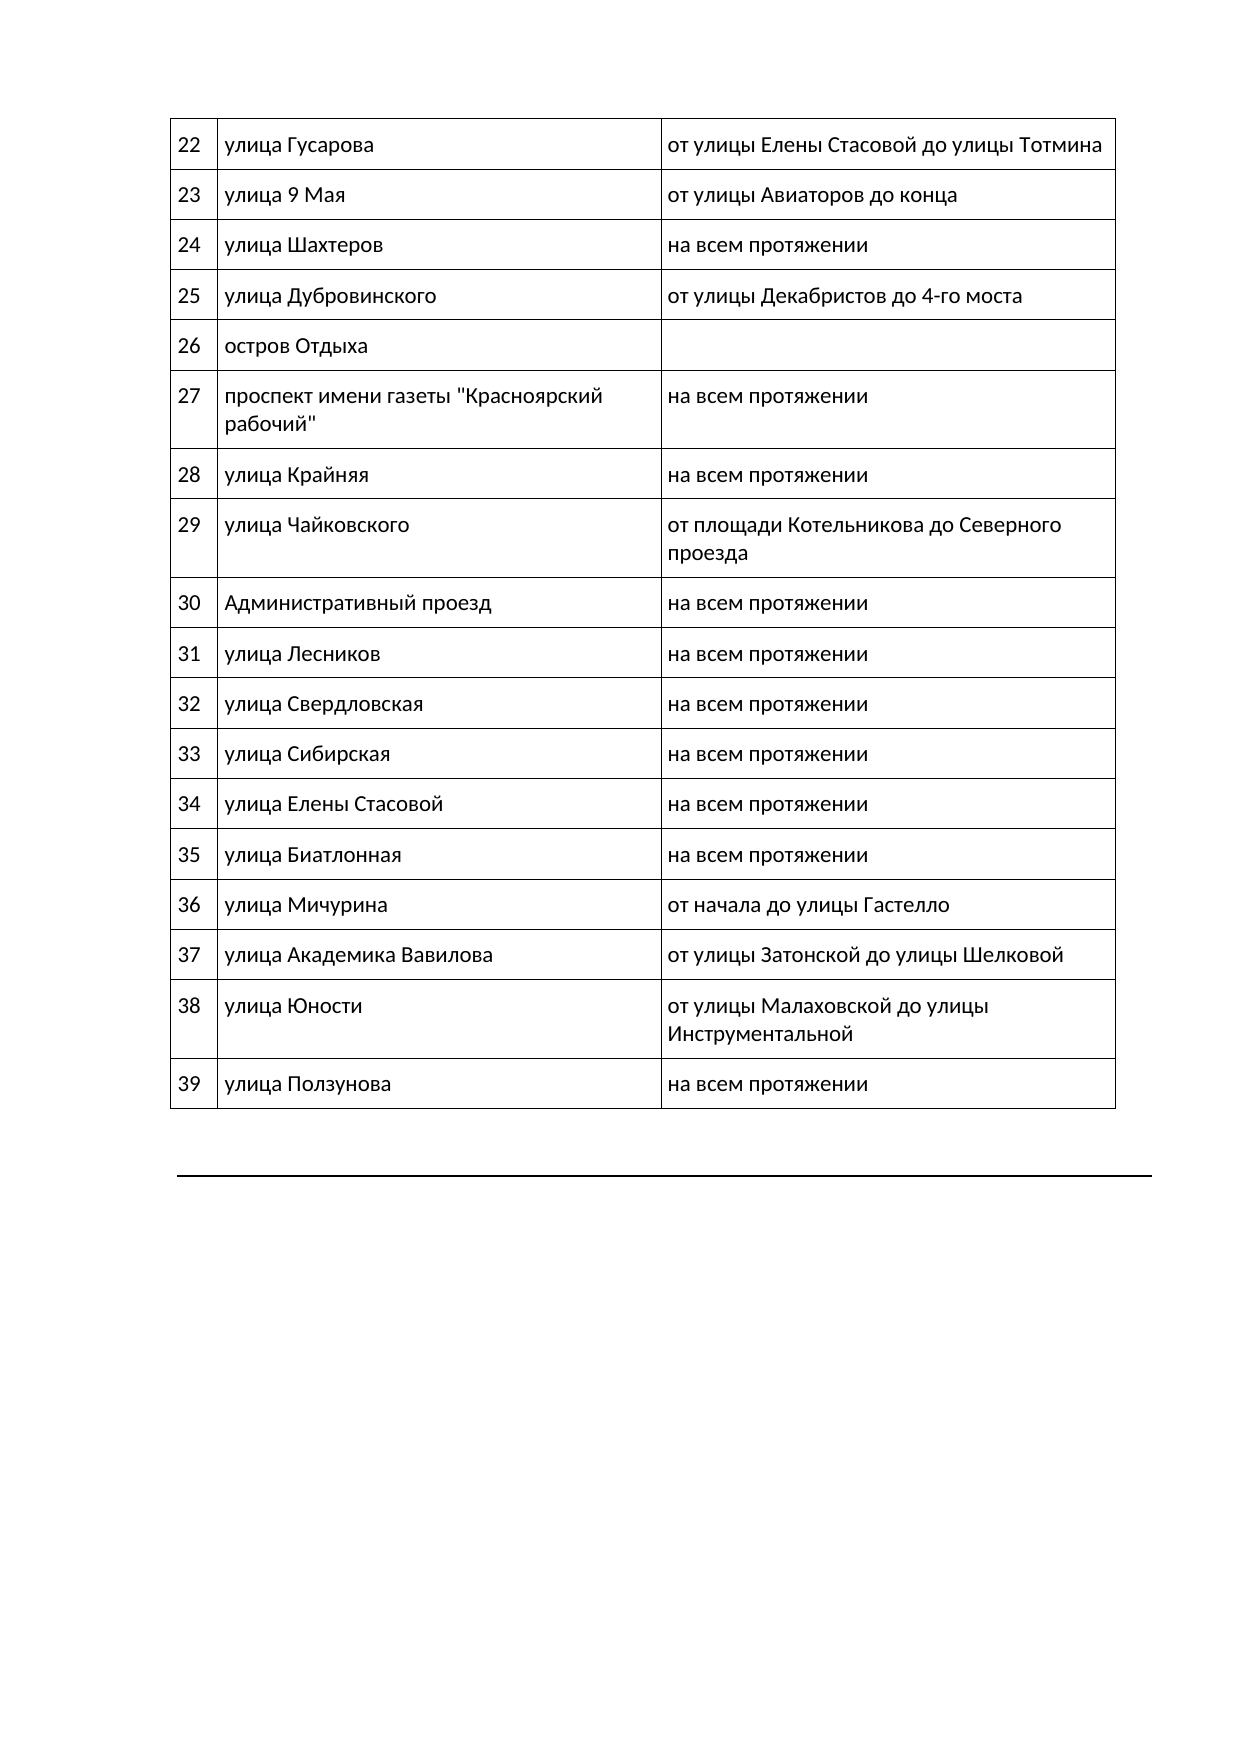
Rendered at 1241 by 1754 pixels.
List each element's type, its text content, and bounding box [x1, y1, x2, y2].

table_cell 33 [171, 729, 217, 778]
table_cell на всем протяжении [662, 779, 1115, 828]
table_cell от улицы Елены Стасовой до улицы Тотмина [662, 119, 1115, 168]
table_cell улица Чайковского [218, 499, 661, 577]
table_cell на всем протяжении [662, 220, 1115, 269]
table_cell улица Крайняя [218, 449, 661, 498]
table_cell от улицы Малаховской до улицы Инструментальной [662, 980, 1115, 1057]
table_cell улица 9 Мая [218, 170, 661, 219]
table_cell 31 [171, 628, 217, 677]
table_cell 34 [171, 779, 217, 828]
table_cell остров Отдыха [218, 320, 661, 370]
table_cell от улицы Затонской до улицы Шелковой [662, 930, 1115, 979]
table_cell 23 [171, 170, 217, 219]
table_cell на всем протяжении [662, 1059, 1115, 1108]
table_cell 22 [171, 119, 217, 168]
table_cell 30 [171, 578, 217, 627]
table_cell 35 [171, 829, 217, 878]
table_cell от начала до улицы Гастелло [662, 880, 1115, 929]
table_cell на всем протяжении [662, 449, 1115, 498]
table_cell улица Биатлонная [218, 829, 661, 878]
table_cell проспект имени газеты "Красноярский рабочий" [218, 371, 661, 448]
table_cell на всем протяжении [662, 578, 1115, 627]
table_cell 29 [171, 499, 217, 577]
table_cell 28 [171, 449, 217, 498]
table_cell Административный проезд [218, 578, 661, 627]
table_cell улица Ползунова [218, 1059, 661, 1108]
table_cell 32 [171, 678, 217, 728]
table_cell на всем протяжении [662, 678, 1115, 728]
table_cell от улицы Декабристов до 4-го моста [662, 270, 1115, 319]
table_cell от площади Котельникова до Северного проезда [662, 499, 1115, 577]
table_cell 25 [171, 270, 217, 319]
table_cell 39 [171, 1059, 217, 1108]
table_cell улица Мичурина [218, 880, 661, 929]
table_cell на всем протяжении [662, 371, 1115, 448]
table_cell 26 [171, 320, 217, 370]
table_cell 24 [171, 220, 217, 269]
table_cell [662, 320, 1115, 370]
table_cell на всем протяжении [662, 628, 1115, 677]
table_cell улица Свердловская [218, 678, 661, 728]
table_cell 38 [171, 980, 217, 1057]
table_cell 37 [171, 930, 217, 979]
table_cell 27 [171, 371, 217, 448]
table_cell на всем протяжении [662, 829, 1115, 878]
table_cell улица Академика Вавилова [218, 930, 661, 979]
table_cell от улицы Авиаторов до конца [662, 170, 1115, 219]
table_cell улица Дубровинского [218, 270, 661, 319]
table_cell улица Юности [218, 980, 661, 1057]
table_cell улица Гусарова [218, 119, 661, 168]
table_cell улица Шахтеров [218, 220, 661, 269]
table_cell 36 [171, 880, 217, 929]
table_cell улица Елены Стасовой [218, 779, 661, 828]
table_cell на всем протяжении [662, 729, 1115, 778]
table_cell улица Лесников [218, 628, 661, 677]
table_cell улица Сибирская [218, 729, 661, 778]
